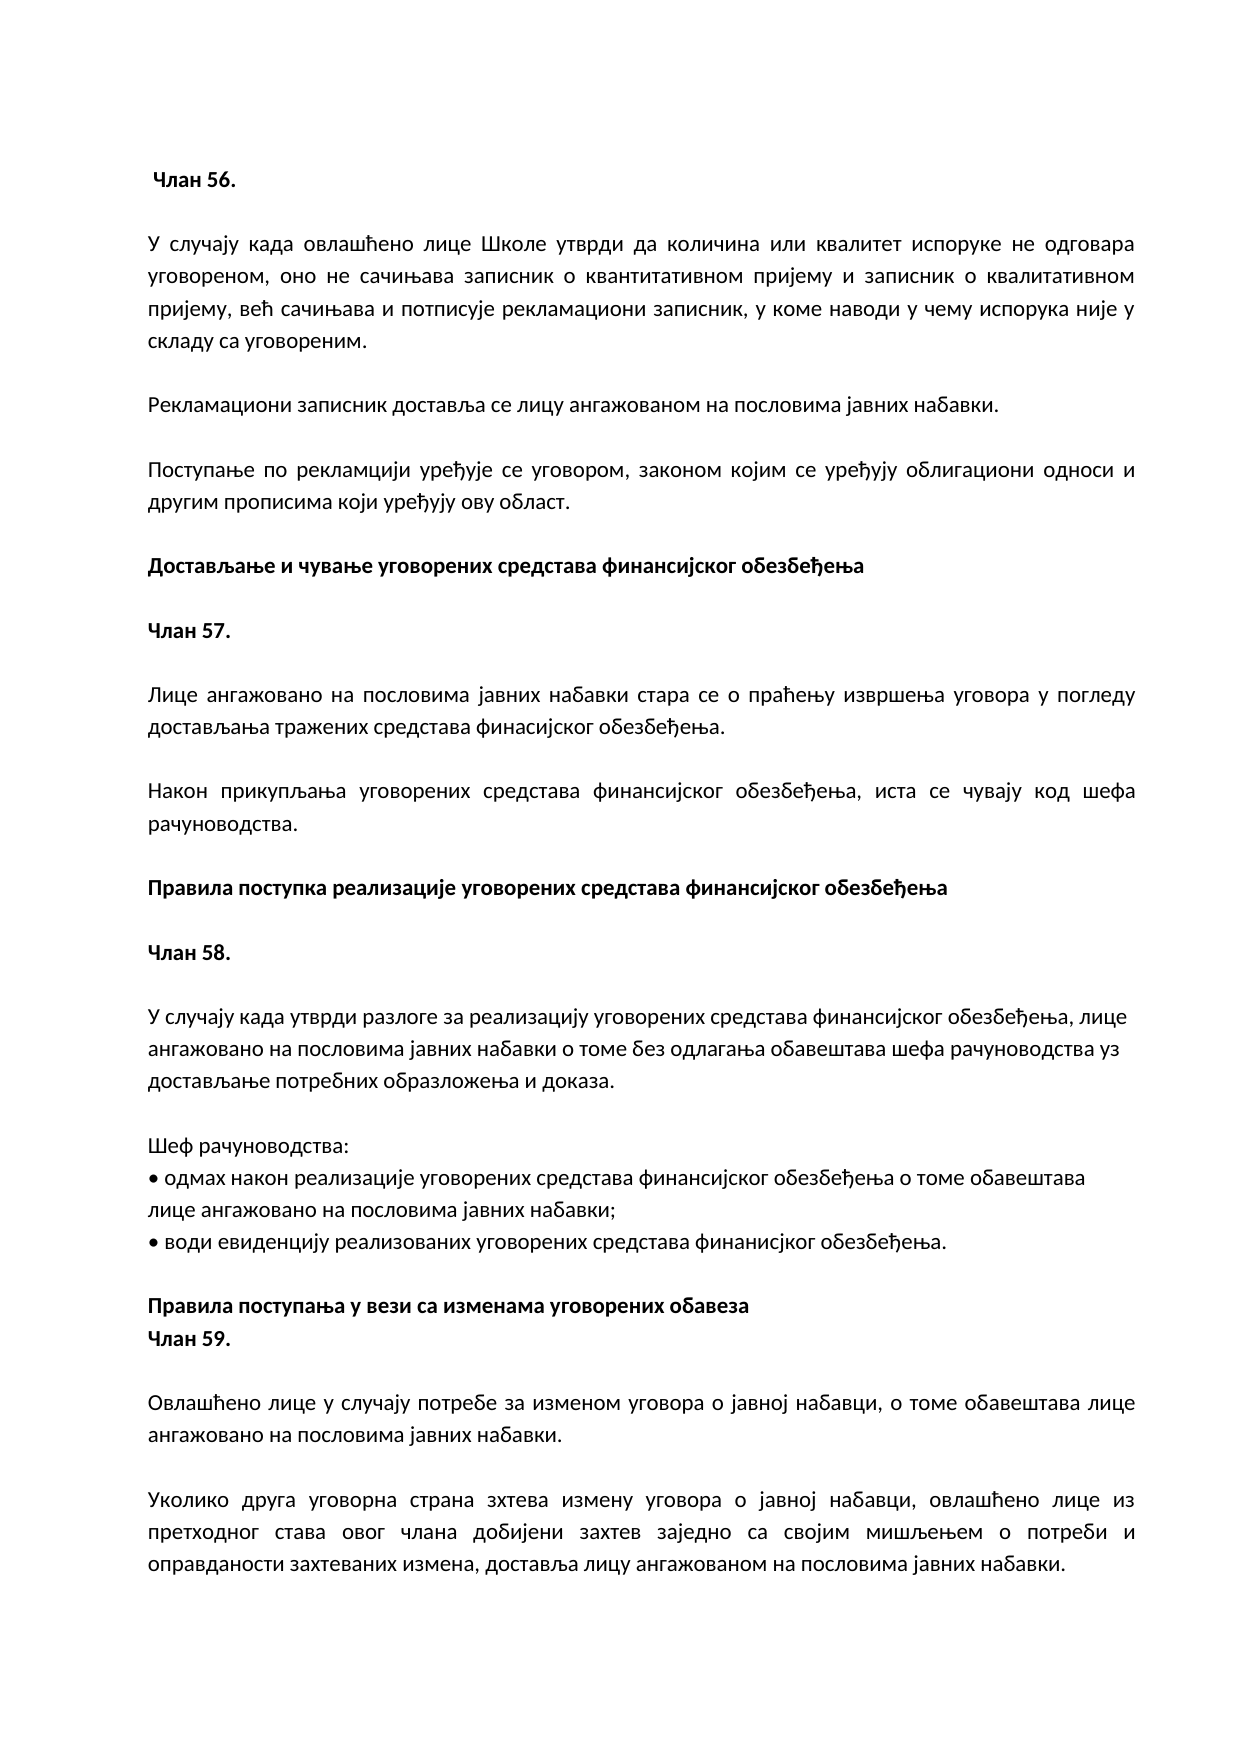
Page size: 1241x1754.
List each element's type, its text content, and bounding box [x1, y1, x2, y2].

text Члан 57. [148, 616, 1137, 644]
text У случају када овлашћено лице Школе утврди да количина или квалитет испоруке не одговара уговореном, оно не сачињава записник о квантитативном пријему и записник о квалитативном пријему, већ сачињава и потписује рекламациони записник, у коме наводи у чему испорука није у складу са уговореним. [148, 229, 1137, 354]
text Овлашћено лице у случају потребе за изменом уговора о јавној набавци, о томе обавештава лице ангажовано на пословима јавних набавки. [148, 1388, 1137, 1448]
text Достављање и чување уговорених средстава финансијског обезбеђења [148, 551, 1137, 579]
text Правила поступања у вези са изменама уговорених обавеза [148, 1292, 1137, 1320]
text Члан 59. [148, 1324, 1137, 1352]
text Шеф рачуноводства: [148, 1131, 1137, 1159]
text Рекламациони записник доставља се лицу ангажованом на пословима јавних набавки. [148, 390, 1137, 418]
text Поступање по рекламцији уређује се уговором, законом којим се уређују облигациони односи и другим прописима који уређују ову област. [148, 455, 1137, 515]
text Након прикупљања уговорених средстава финансијског обезбеђења, иста се чувају код шефа рачуноводства. [148, 777, 1137, 837]
text Члан 58. [148, 938, 1137, 966]
text • води евиденцију реализованих уговорених средстава финанисјког обезбеђења. [148, 1227, 1137, 1255]
text Лице ангажовано на пословима јавних набавки стара се о праћењу извршења уговора у погледу достављања тражених средстава финасијског обезбеђења. [148, 680, 1137, 740]
text Члан 56. [148, 165, 1137, 193]
text Правила поступка реализације уговорених средстава финансијског обезбеђења [148, 873, 1137, 901]
text Уколико друга уговорна страна зхтева измену уговора о јавној набавци, овлашћено лице из претходног става овог члана добијени захтев заједно са својим мишљењем о потреби и оправданости захтеваних измена, доставља лицу ангажованом на пословима јавних набавки. [148, 1485, 1137, 1577]
text У случају када утврди разлоге за реализацију уговорених средстава финансијског обезбеђења, лице ангажовано на пословима јавних набавки о томе без одлагања обавештава шефа рачуноводства уз достављање потребних образложења и доказа. [148, 1002, 1137, 1094]
text • одмах након реализације уговорених средстава финансијског обезбеђења о томе обавештава лице ангажовано на пословима јавних набавки; [148, 1163, 1137, 1223]
